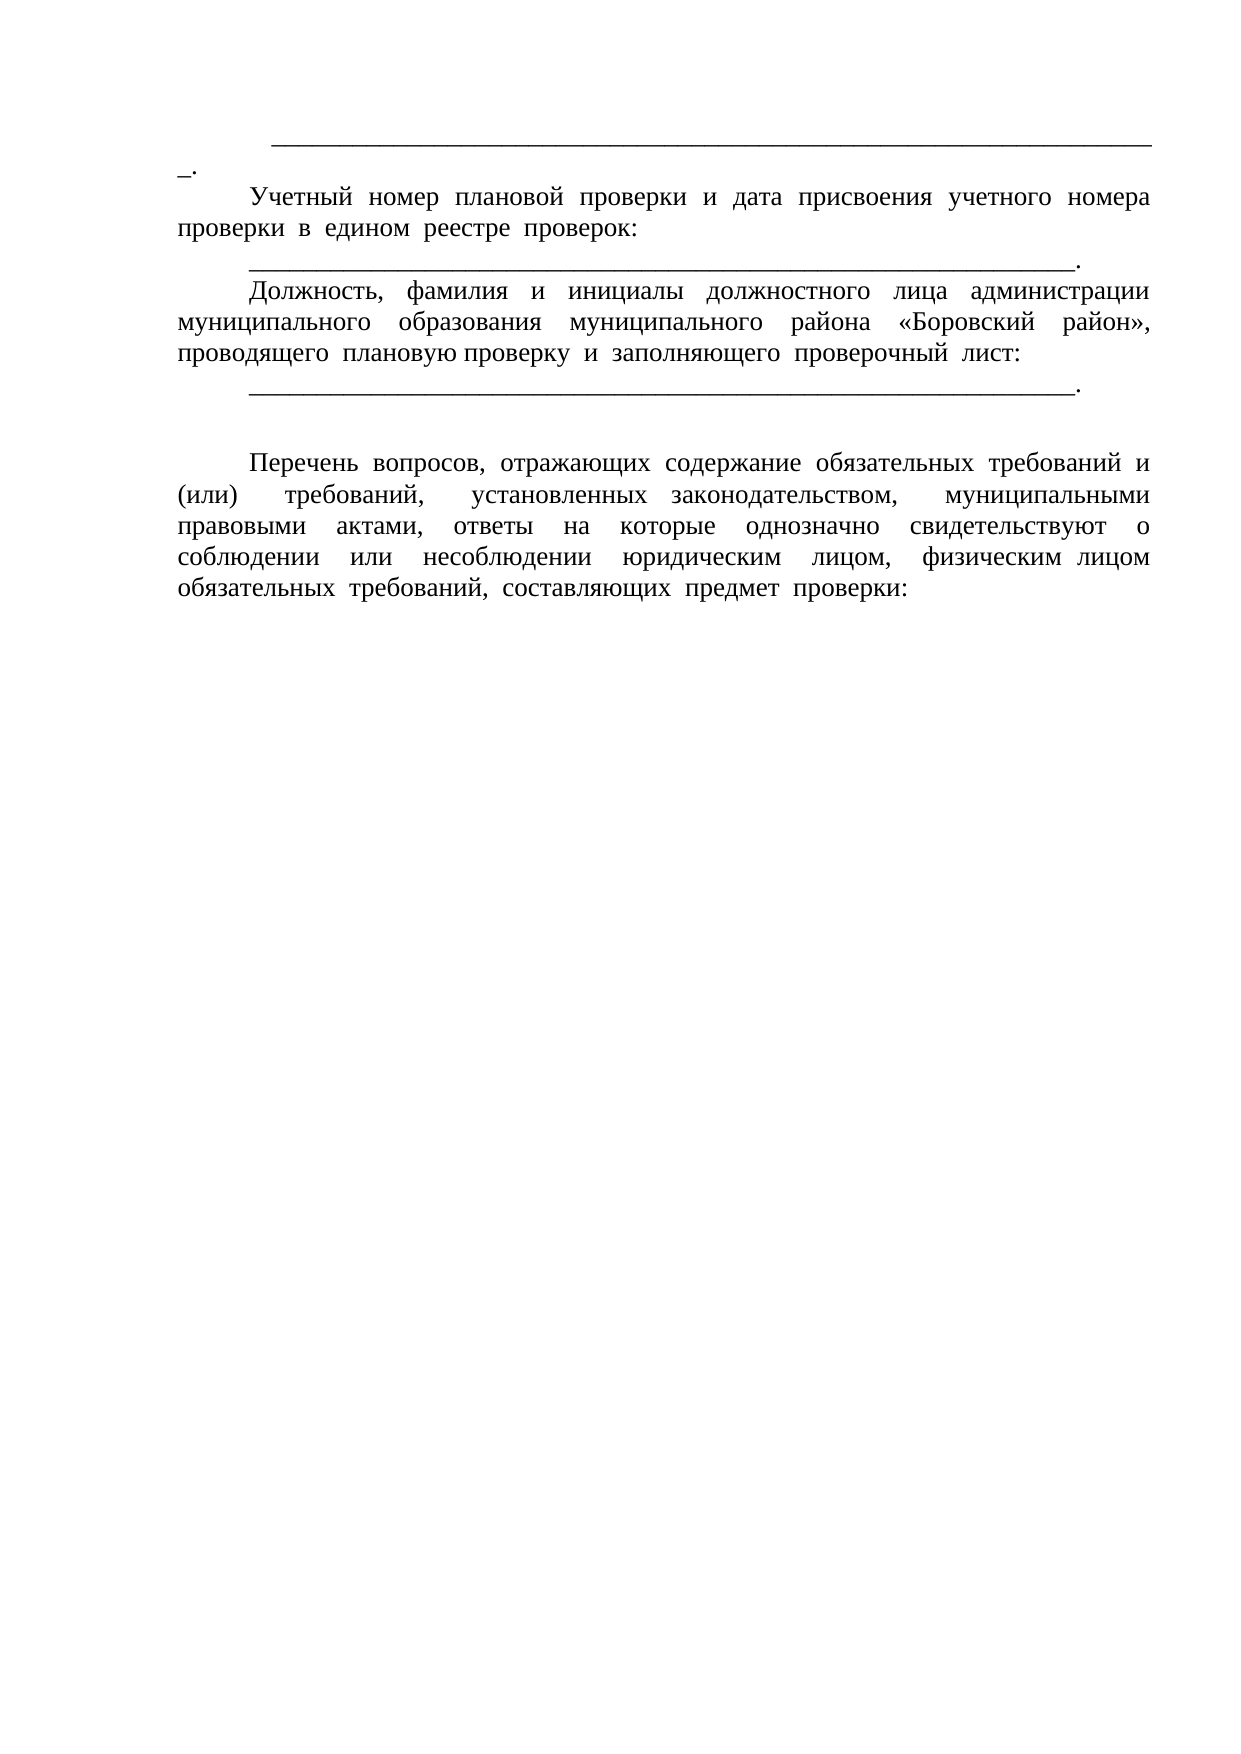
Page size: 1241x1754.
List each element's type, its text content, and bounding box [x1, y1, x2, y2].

text _____________________________________________________________. [177, 243, 1152, 274]
text Учетный номер плановой проверки и дата присвоения учетного номера проверки в едином реестре проверок: [177, 180, 1152, 243]
text _____________________________________________________________. [177, 367, 1152, 398]
text Должность, фамилия и инициалы должностного лица администрации муниципального образования муниципального района «Боровский район», проводящего плановую проверку и заполняющего проверочный лист: [177, 274, 1152, 367]
text __________________________________________________________________. [177, 118, 1152, 180]
text Перечень вопросов, отражающих содержание обязательных требований и (или) требований, установленных законодательством, муниципальными правовыми актами, ответы на которые однозначно свидетельствуют о соблюдении или несоблюдении юридическим лицом, физическим лицом обязательных требований, составляющих предмет проверки: [177, 447, 1152, 602]
